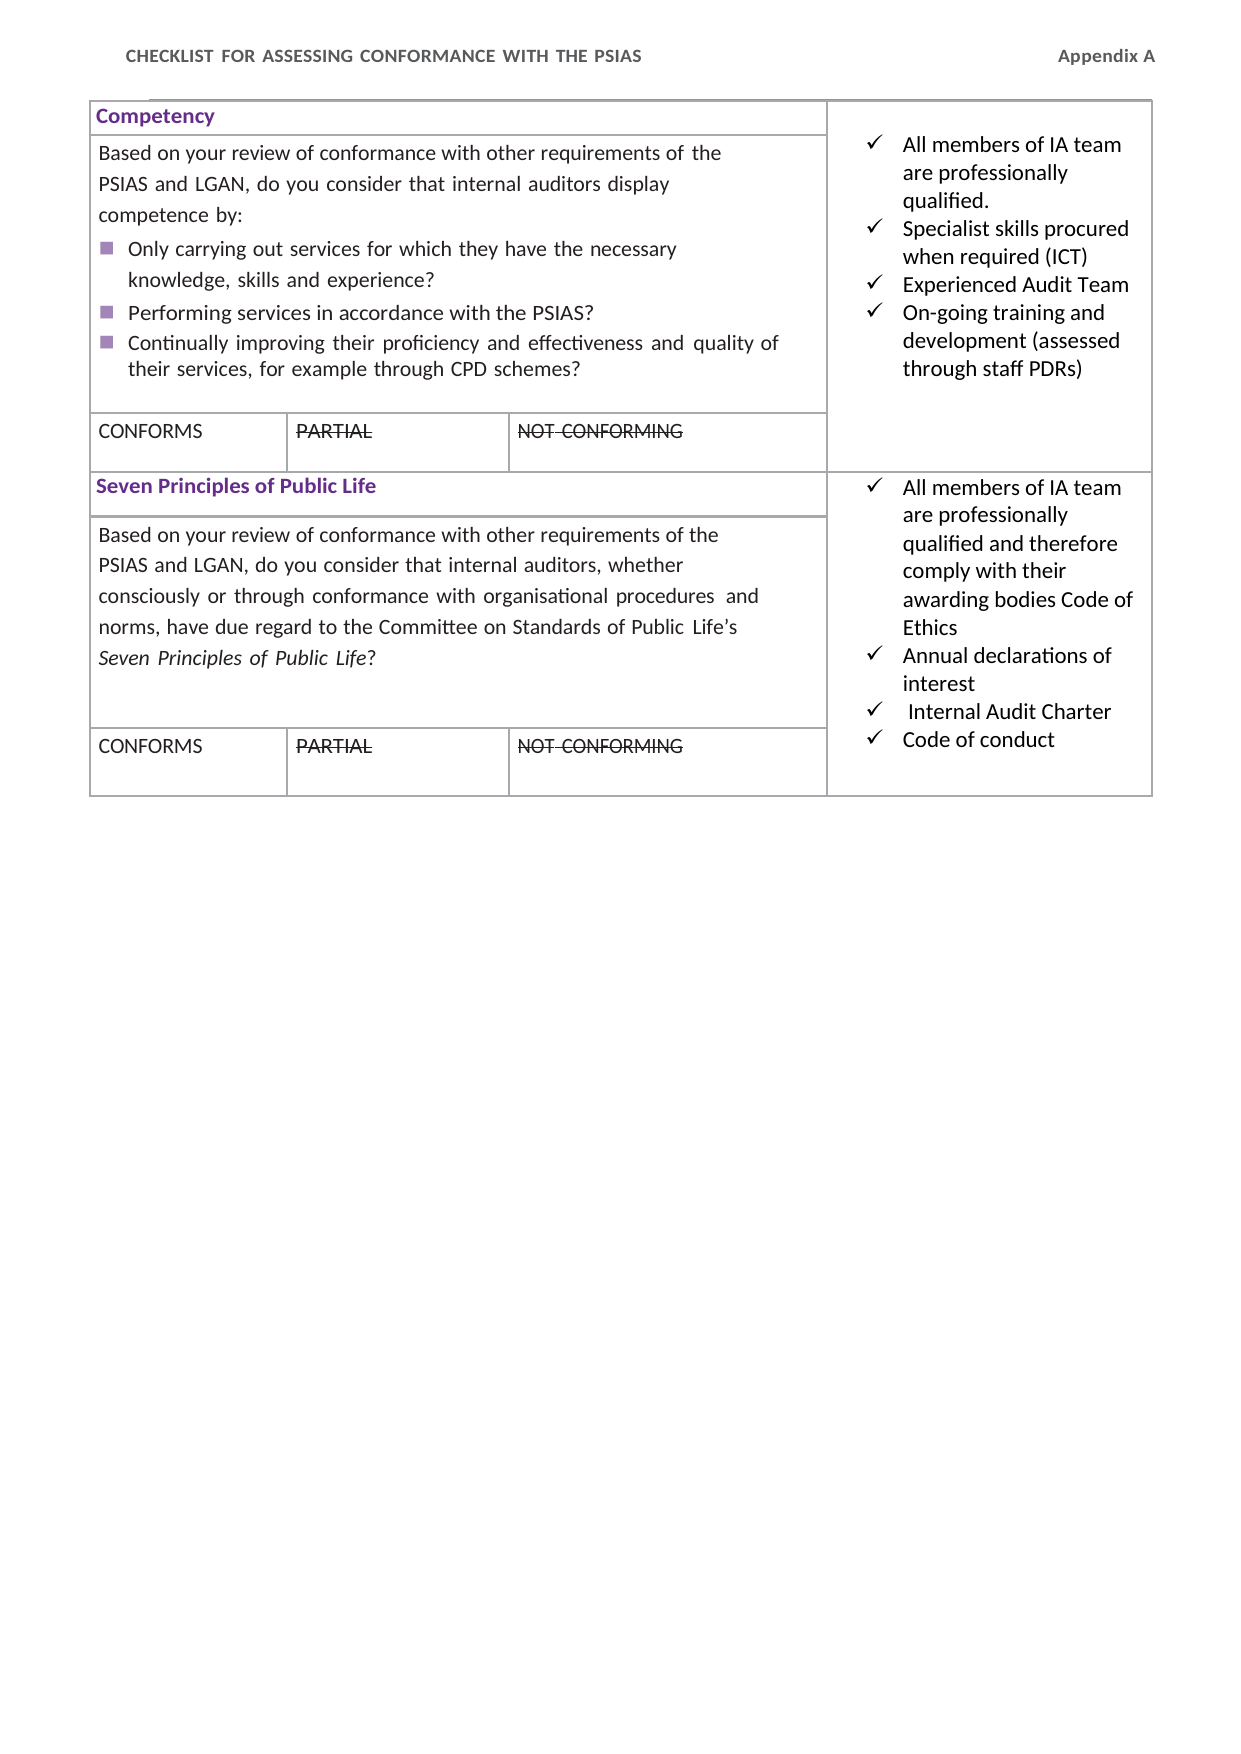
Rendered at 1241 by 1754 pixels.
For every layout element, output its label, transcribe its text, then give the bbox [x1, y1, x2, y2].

table_cell CONFORMS [91, 414, 286, 471]
table_cell PARTIAL [288, 729, 508, 795]
table_cell Based on your review of conformance with other requirements of the PSIAS and LGAN, do you consider that internal auditors display competence by: Only carrying out services for which they have the necessary knowledge, skills and experience? Performing services in accordance with the PSIAS? Continually improving their proficiency and effectiveness and quality of their services, for example through CPD schemes? [91, 136, 826, 412]
table_cell Based on your review of conformance with other requirements of the PSIAS and LGAN, do you consider that internal auditors, whether consciously or through conformance with organisational procedures and norms, have due regard to the Committee on Standards of Public Life’s Seven Principles of Public Life? [91, 518, 826, 727]
table_header All members of IA team are professionally qualified. Specialist skills procured when required (ICT) Experienced Audit Team On-going training and development (assessed through staff PDRs) [828, 102, 1151, 471]
table_header Competency [91, 102, 826, 134]
table_cell PARTIAL [288, 414, 508, 471]
table_cell NOT CONFORMING [510, 729, 826, 795]
table_cell CONFORMS [91, 729, 286, 795]
table_cell NOT CONFORMING [510, 414, 826, 471]
table_cell Seven Principles of Public Life [91, 473, 826, 515]
table_cell All members of IA team are professionally qualified and therefore comply with their awarding bodies Code of Ethics Annual declarations of interest Internal Audit Charter Code of conduct [828, 473, 1151, 795]
